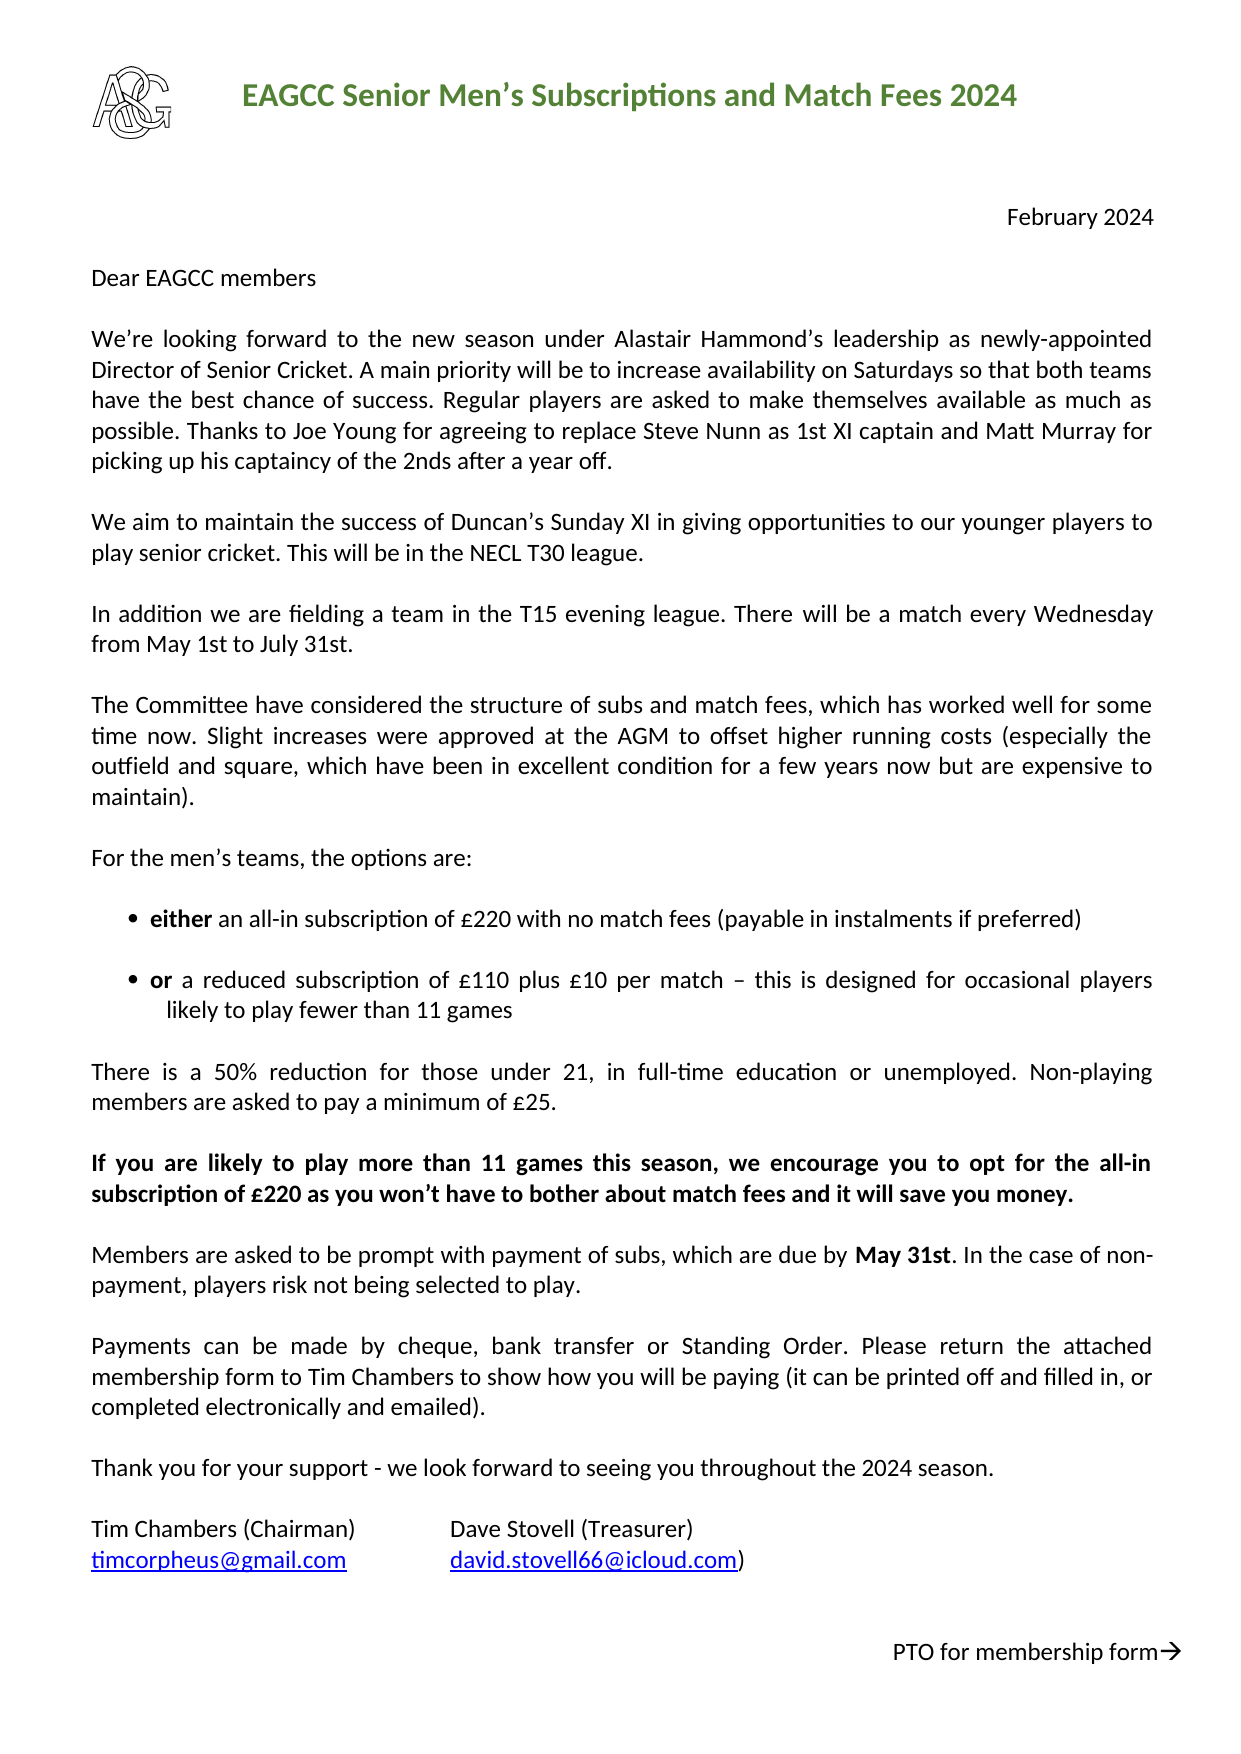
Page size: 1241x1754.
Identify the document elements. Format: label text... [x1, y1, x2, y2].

text We’re looking forward to the new season under Alastair Hammond’s leadership as newly-appointed Director of Senior Cricket. A main priority will be to increase availability on Saturdays so that both teams have the best chance of success. Regular players are asked to make themselves available as much as possible. Thanks to Joe Young for agreeing to replace Steve Nunn as 1st XI captain and Matt Murray for picking up his captaincy of the 2nds after a year off. [91, 323, 1154, 476]
text timcorpheus@gmail.com david.stovell66@icloud.com) [91, 1544, 1184, 1574]
text There is a 50% reduction for those under 21, in full-time education or unemployed. Non-playing members are asked to pay a minimum of £25. [91, 1056, 1154, 1117]
text Members are asked to be prompt with payment of subs, which are due by May 31st. In the case of non-payment, players risk not being selected to play. [91, 1239, 1154, 1300]
text EAGCC Senior Men’s Subscriptions and Match Fees 2024 [91, 74, 1169, 114]
text The Committee have considered the structure of subs and match fees, which has worked well for some time now. Slight increases were approved at the AGM to offset higher running costs (especially the outfield and square, which have been in excellent condition for a few years now but are expensive to maintain). [91, 689, 1154, 812]
text Payments can be made by cheque, bank transfer or Standing Order. Please return the attached membership form to Tim Chambers to show how you will be paying (it can be printed off and filled in, or completed electronically and emailed). [91, 1330, 1154, 1422]
text February 2024 [91, 201, 1154, 232]
text If you are likely to play more than 11 games this season, we encourage you to opt for the all-in subscription of £220 as you won’t have to bother about match fees and it will save you money. [91, 1147, 1154, 1208]
picture [92, 114, 172, 139]
text Dear EAGCC members [91, 262, 1154, 293]
list or a reduced subscription of £110 plus £10 per match – this is designed for occasional players likely to play fewer than 11 games [128, 964, 1154, 1025]
text In addition we are fielding a team in the T15 evening league. There will be a match every Wednesday from May 1st to July 31st. [91, 598, 1154, 659]
text Tim Chambers (Chairman) Dave Stovell (Treasurer) [91, 1513, 1154, 1544]
list either an all-in subscription of £220 with no match fees (payable in instalments if preferred) [128, 903, 1154, 934]
text We aim to maintain the success of Duncan’s Sunday XI in giving opportunities to our younger players to play senior cricket. This will be in the NECL T30 league. [91, 506, 1154, 567]
picture [92, 66, 172, 74]
text Thank you for your support - we look forward to seeing you throughout the 2024 season. [91, 1452, 1154, 1483]
text PTO for membership form [91, 1636, 1184, 1666]
text For the men’s teams, the options are: [91, 842, 1154, 873]
